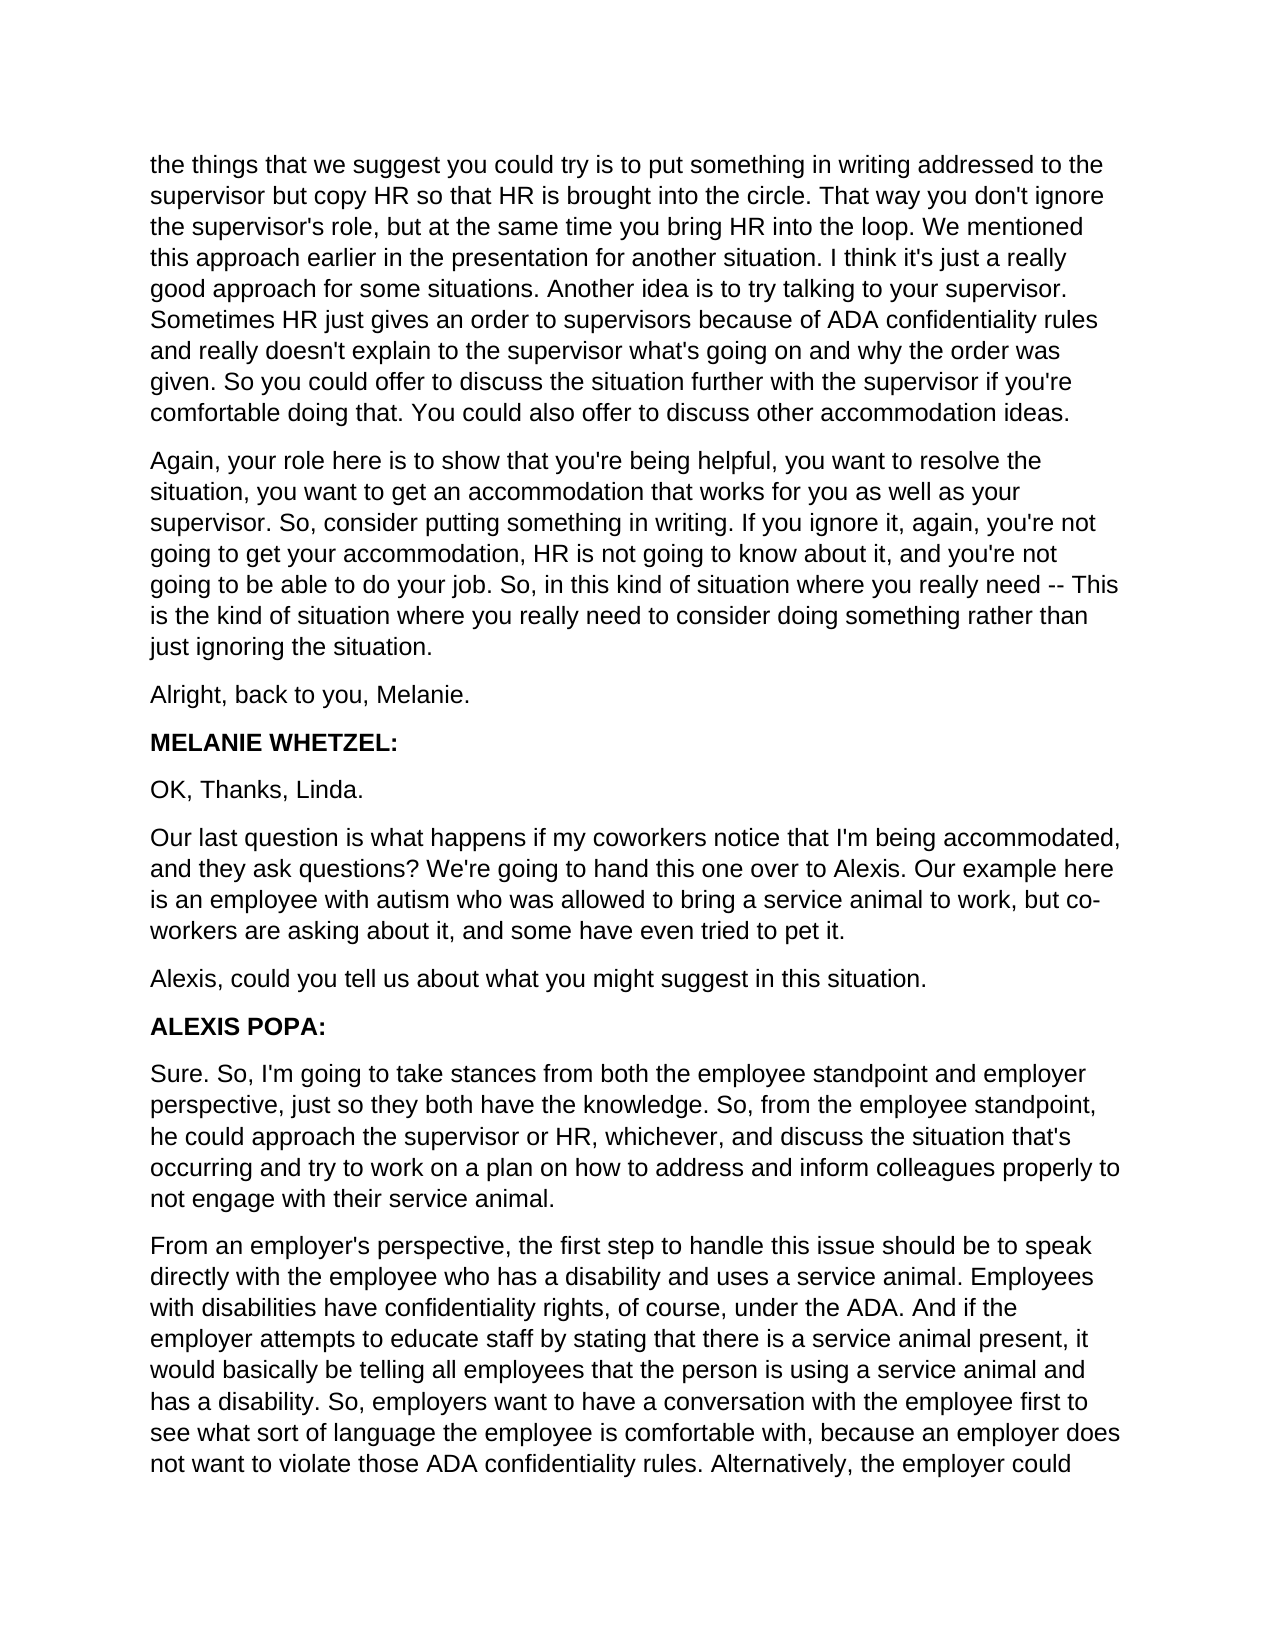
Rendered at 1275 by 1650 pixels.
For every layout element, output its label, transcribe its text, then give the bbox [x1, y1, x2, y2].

text Alexis, could you tell us about what you might suggest in this situation. [150, 964, 1125, 993]
text ALEXIS POPA: [150, 1012, 1125, 1040]
text OK, Thanks, Linda. [150, 775, 1125, 804]
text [150, 1231, 1125, 1477]
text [150, 150, 1125, 427]
text Our last question is what happens if my coworkers notice that I'm being accommodated, and they ask questions? We're going to hand this one over to Alexis. Our example here is an employee with autism who was allowed to bring a service animal to work, but co-workers are asking about it, and some have even tried to pet it. [150, 823, 1125, 945]
text Sure. So, I'm going to take stances from both the employee standpoint and employer perspective, just so they both have the knowledge. So, from the employee standpoint, he could approach the supervisor or HR, whichever, and discuss the situation that's occurring and try to work on a plan on how to address and inform colleagues properly to not engage with their service animal. [150, 1059, 1125, 1212]
text Alright, back to you, Melanie. [150, 680, 1125, 709]
text Again, your role here is to show that you're being helpful, you want to resolve the situation, you want to get an accommodation that works for you as well as your supervisor. So, consider putting something in writing. If you ignore it, again, you're not going to get your accommodation, HR is not going to know about it, and you're not going to be able to do your job. So, in this kind of situation where you really need -- This is the kind of situation where you really need to consider doing something rather than just ignoring the situation. [150, 446, 1125, 661]
text MELANIE WHETZEL: [150, 728, 1125, 756]
